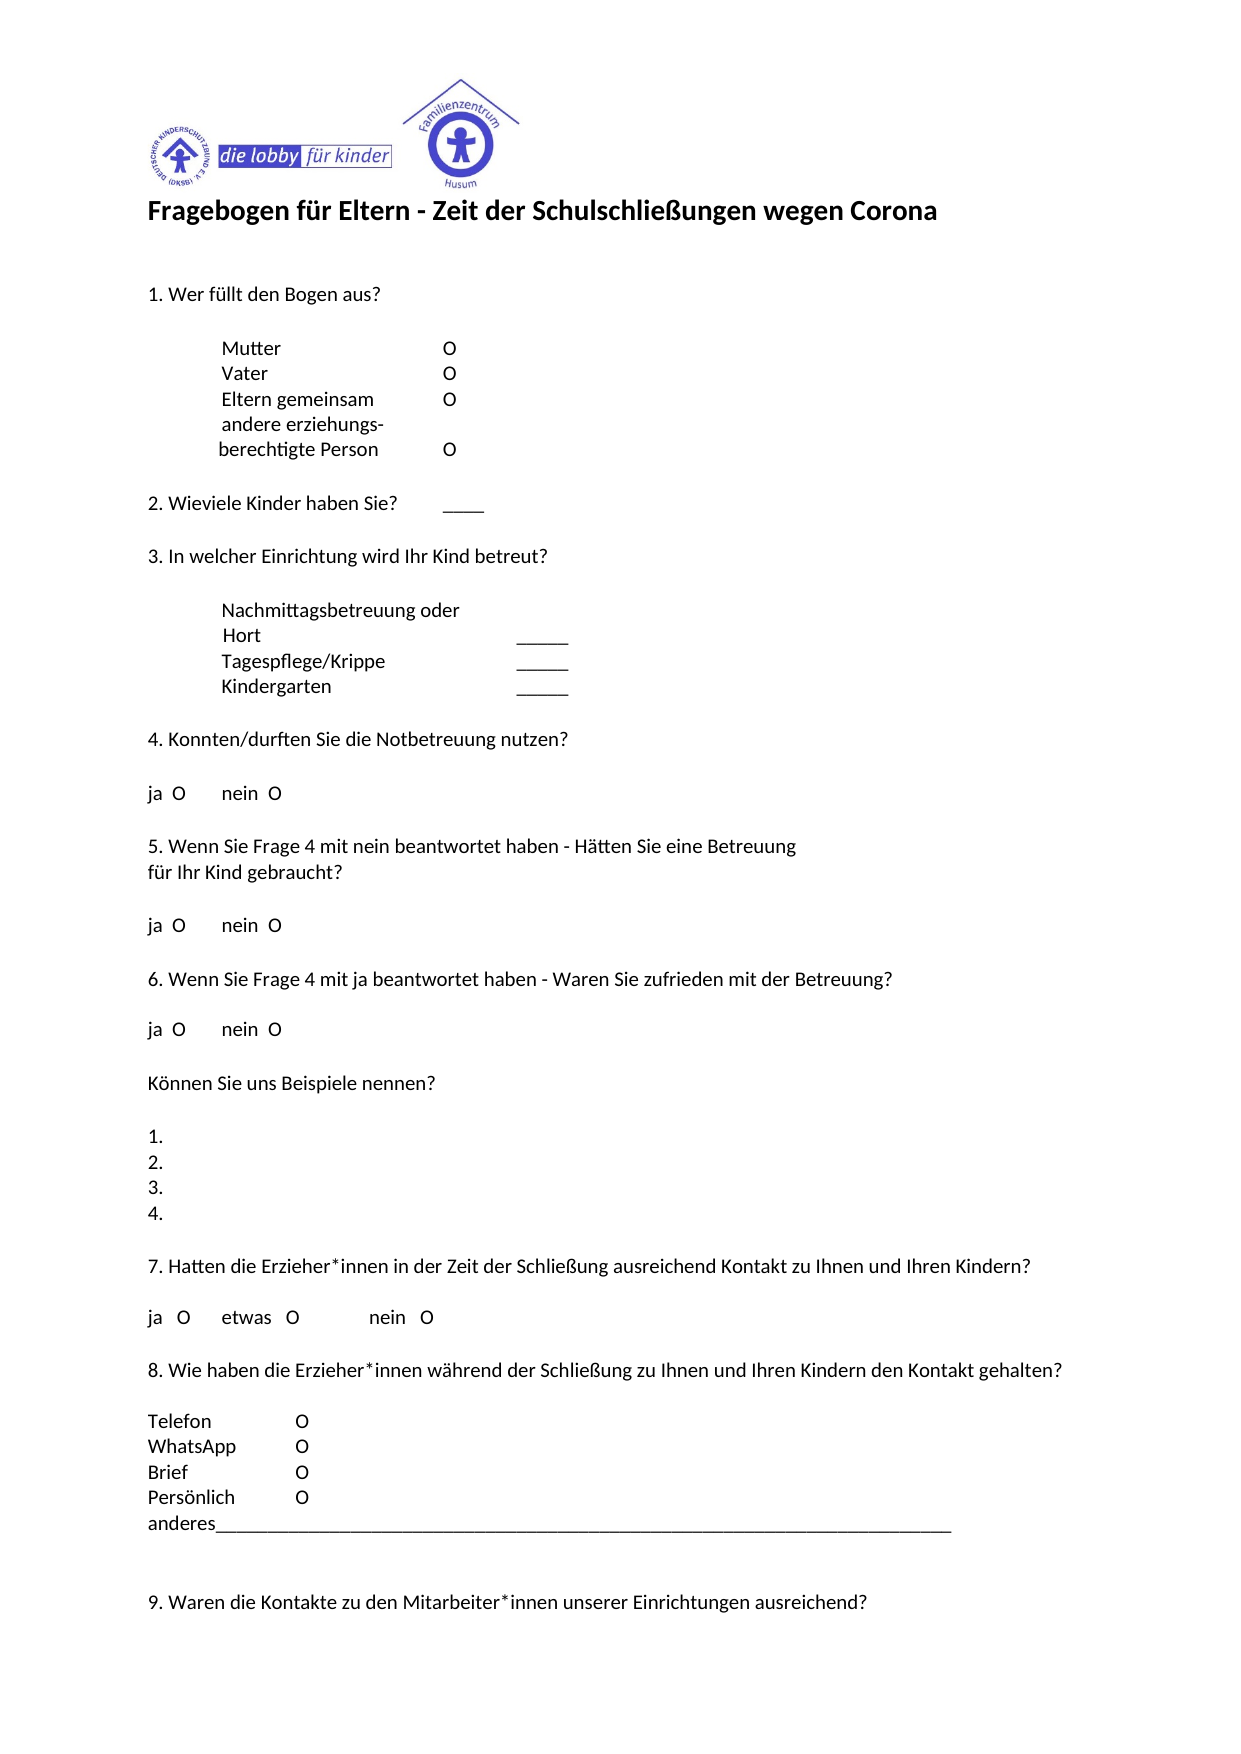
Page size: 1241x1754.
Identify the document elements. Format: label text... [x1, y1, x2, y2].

text 3. In welcher Einrichtung wird Ihr Kind betreut? [148, 543, 1093, 569]
text Telefon O [148, 1408, 1093, 1434]
text 2. [148, 1149, 1093, 1174]
text ja O etwas O nein O [148, 1304, 1093, 1329]
text Nachmittagsbetreuung oder [148, 597, 1093, 622]
text Hort _____ [148, 622, 1093, 648]
text Tagespflege/Krippe _____ [148, 648, 1093, 673]
text 9. Waren die Kontakte zu den Mitarbeiter*innen unserer Einrichtungen ausreichend? [148, 1589, 1093, 1614]
text 3. [148, 1174, 1093, 1200]
text 8. Wie haben die Erzieher*innen während der Schließung zu Ihnen und Ihren Kindern den Kontakt gehalten? [148, 1357, 1093, 1408]
text 6. Wenn Sie Frage 4 mit ja beantwortet haben - Waren Sie zufrieden mit der Betreuung? [148, 966, 1093, 1017]
text 1. [148, 1123, 1093, 1149]
text 4. [148, 1200, 1093, 1225]
text Fragebogen für Eltern - Zeit der Schulschließungen wegen Corona [148, 192, 1093, 253]
text Vater O [148, 360, 1093, 386]
text ja O nein O [148, 1017, 1093, 1042]
text 1. Wer füllt den Bogen aus? [148, 282, 1093, 307]
text anderes_______________________________________________________________________ [148, 1510, 1093, 1561]
text Können Sie uns Beispiele nennen? [148, 1070, 1093, 1096]
text 4. Konnten/durften Sie die Notbetreuung nutzen? [148, 727, 1093, 752]
text Brief O [148, 1459, 1093, 1484]
text für Ihr Kind gebraucht? [148, 859, 1093, 884]
picture [147, 73, 524, 193]
text Mutter O [148, 335, 1093, 360]
text berechtigte Person O [148, 437, 1093, 462]
text Eltern gemeinsam O [148, 386, 1093, 411]
text ja O nein O [148, 780, 1093, 806]
text WhatsApp O [148, 1434, 1093, 1459]
text 5. Wenn Sie Frage 4 mit nein beantwortet haben - Hätten Sie eine Betreuung [148, 833, 1093, 859]
text 7. Hatten die Erzieher*innen in der Zeit der Schließung ausreichend Kontakt zu Ihnen und Ihren Kindern? [148, 1253, 1093, 1304]
text ja O nein O [148, 912, 1093, 938]
text andere erziehungs- [148, 411, 1093, 437]
text 2. Wieviele Kinder haben Sie? ____ [148, 490, 1093, 516]
text Kindergarten _____ [148, 673, 1093, 699]
text Persönlich O [148, 1484, 1093, 1510]
